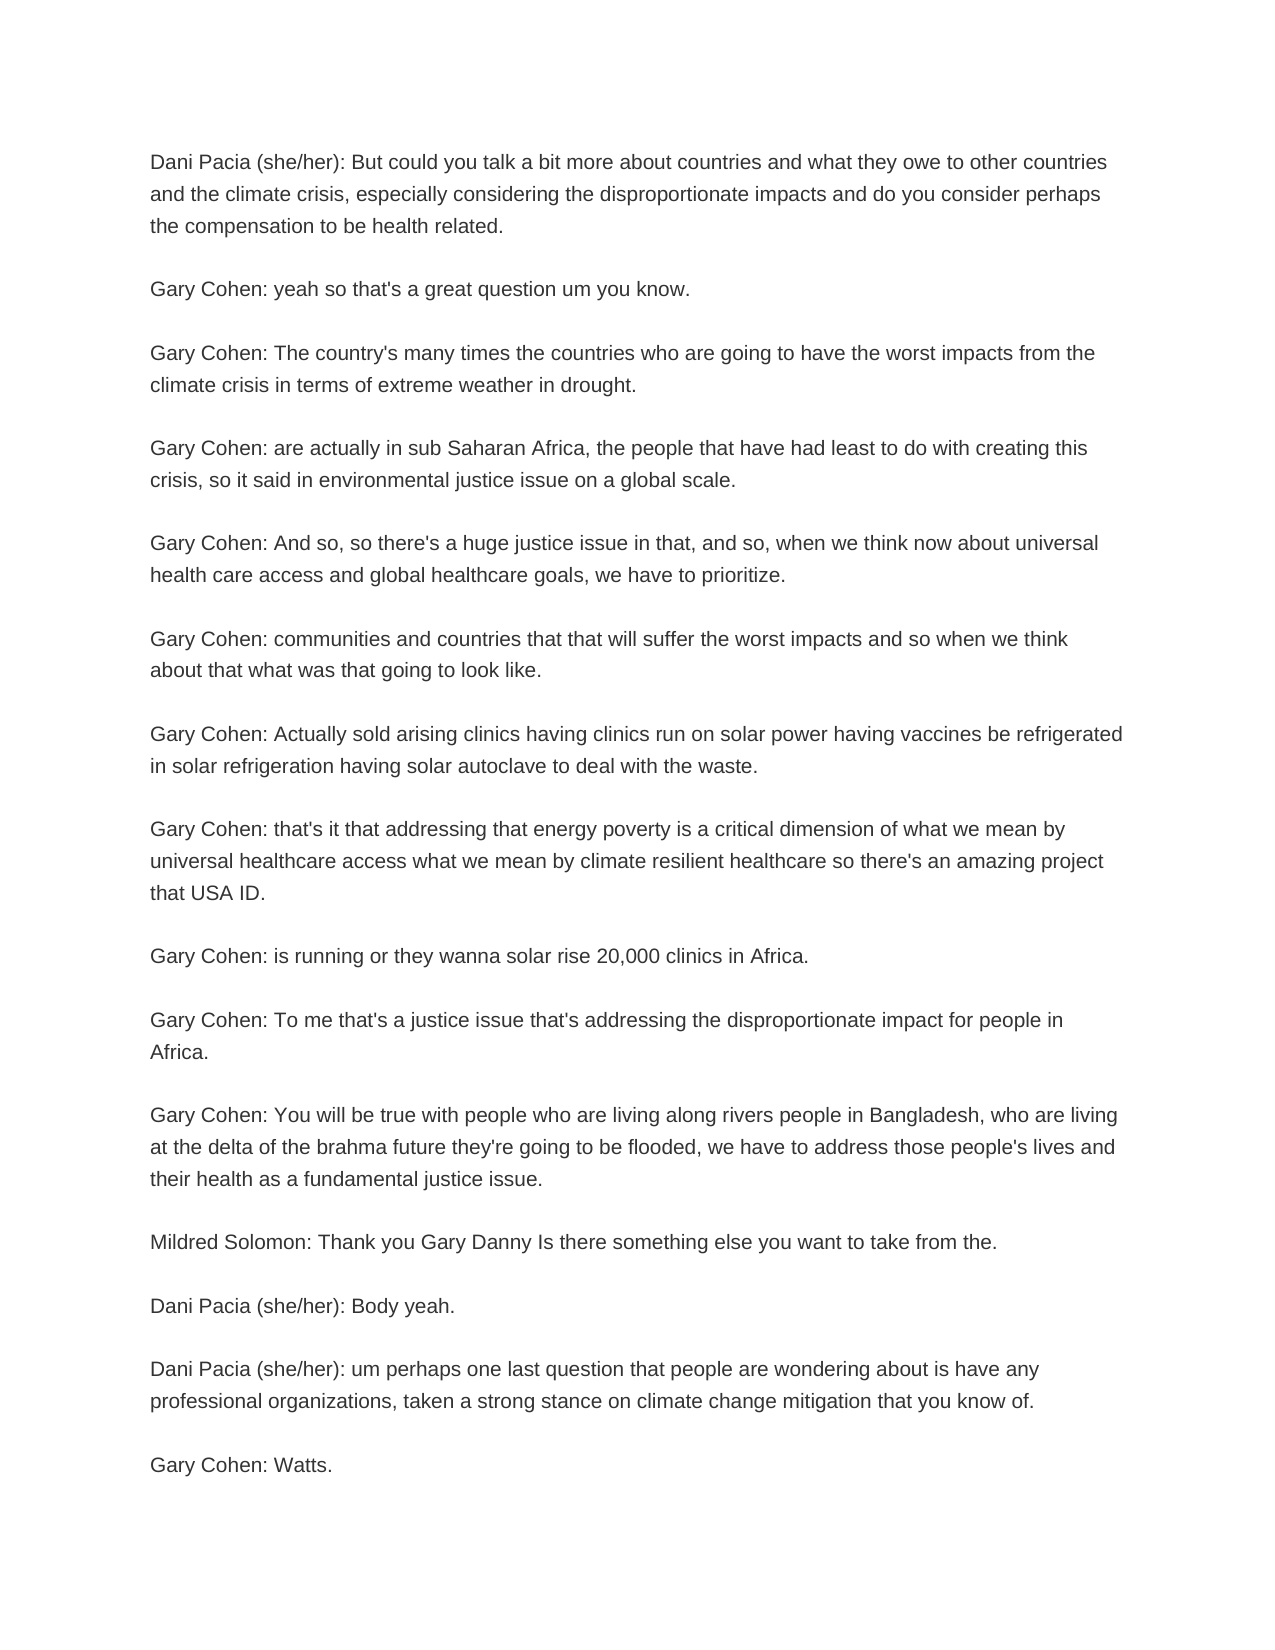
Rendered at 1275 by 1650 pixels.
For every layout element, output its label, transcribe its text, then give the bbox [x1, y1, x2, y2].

text Gary Cohen: are actually in sub Saharan Africa, the people that have had least to do with creating this crisis, so it said in environmental justice issue on a global scale. [150, 436, 1125, 492]
text Dani Pacia (she/her): But could you talk a bit more about countries and what they owe to other countries and the climate crisis, especially considering the disproportionate impacts and do you consider perhaps the compensation to be health related. [150, 150, 1125, 237]
text Gary Cohen: Actually sold arising clinics having clinics run on solar power having vaccines be refrigerated in solar refrigeration having solar autoclave to deal with the waste. [150, 722, 1125, 778]
text Gary Cohen: communities and countries that that will suffer the worst impacts and so when we think about that what was that going to look like. [150, 627, 1125, 682]
text Gary Cohen: yeah so that's a great question um you know. [150, 277, 1125, 301]
text Dani Pacia (she/her): Body yeah. [150, 1294, 1125, 1318]
text Gary Cohen: You will be true with people who are living along rivers people in Bangladesh, who are living at the delta of the brahma future they're going to be flooded, we have to address those people's lives and their health as a fundamental justice issue. [150, 1103, 1125, 1191]
text Gary Cohen: To me that's a justice issue that's addressing the disproportionate impact for people in Africa. [150, 1008, 1125, 1063]
text Gary Cohen: that's it that addressing that energy poverty is a critical dimension of what we mean by universal healthcare access what we mean by climate resilient healthcare so there's an amazing project that USA ID. [150, 817, 1125, 905]
text Dani Pacia (she/her): um perhaps one last question that people are wondering about is have any professional organizations, taken a strong stance on climate change mitigation that you know of. [150, 1357, 1125, 1413]
text Gary Cohen: And so, so there's a huge justice issue in that, and so, when we think now about universal health care access and global healthcare goals, we have to prioritize. [150, 531, 1125, 587]
text Gary Cohen: The country's many times the countries who are going to have the worst impacts from the climate crisis in terms of extreme weather in drought. [150, 341, 1125, 396]
text Mildred Solomon: Thank you Gary Danny Is there something else you want to take from the. [150, 1230, 1125, 1254]
text Gary Cohen: Watts. [150, 1453, 1125, 1477]
text Gary Cohen: is running or they wanna solar rise 20,000 clinics in Africa. [150, 944, 1125, 968]
